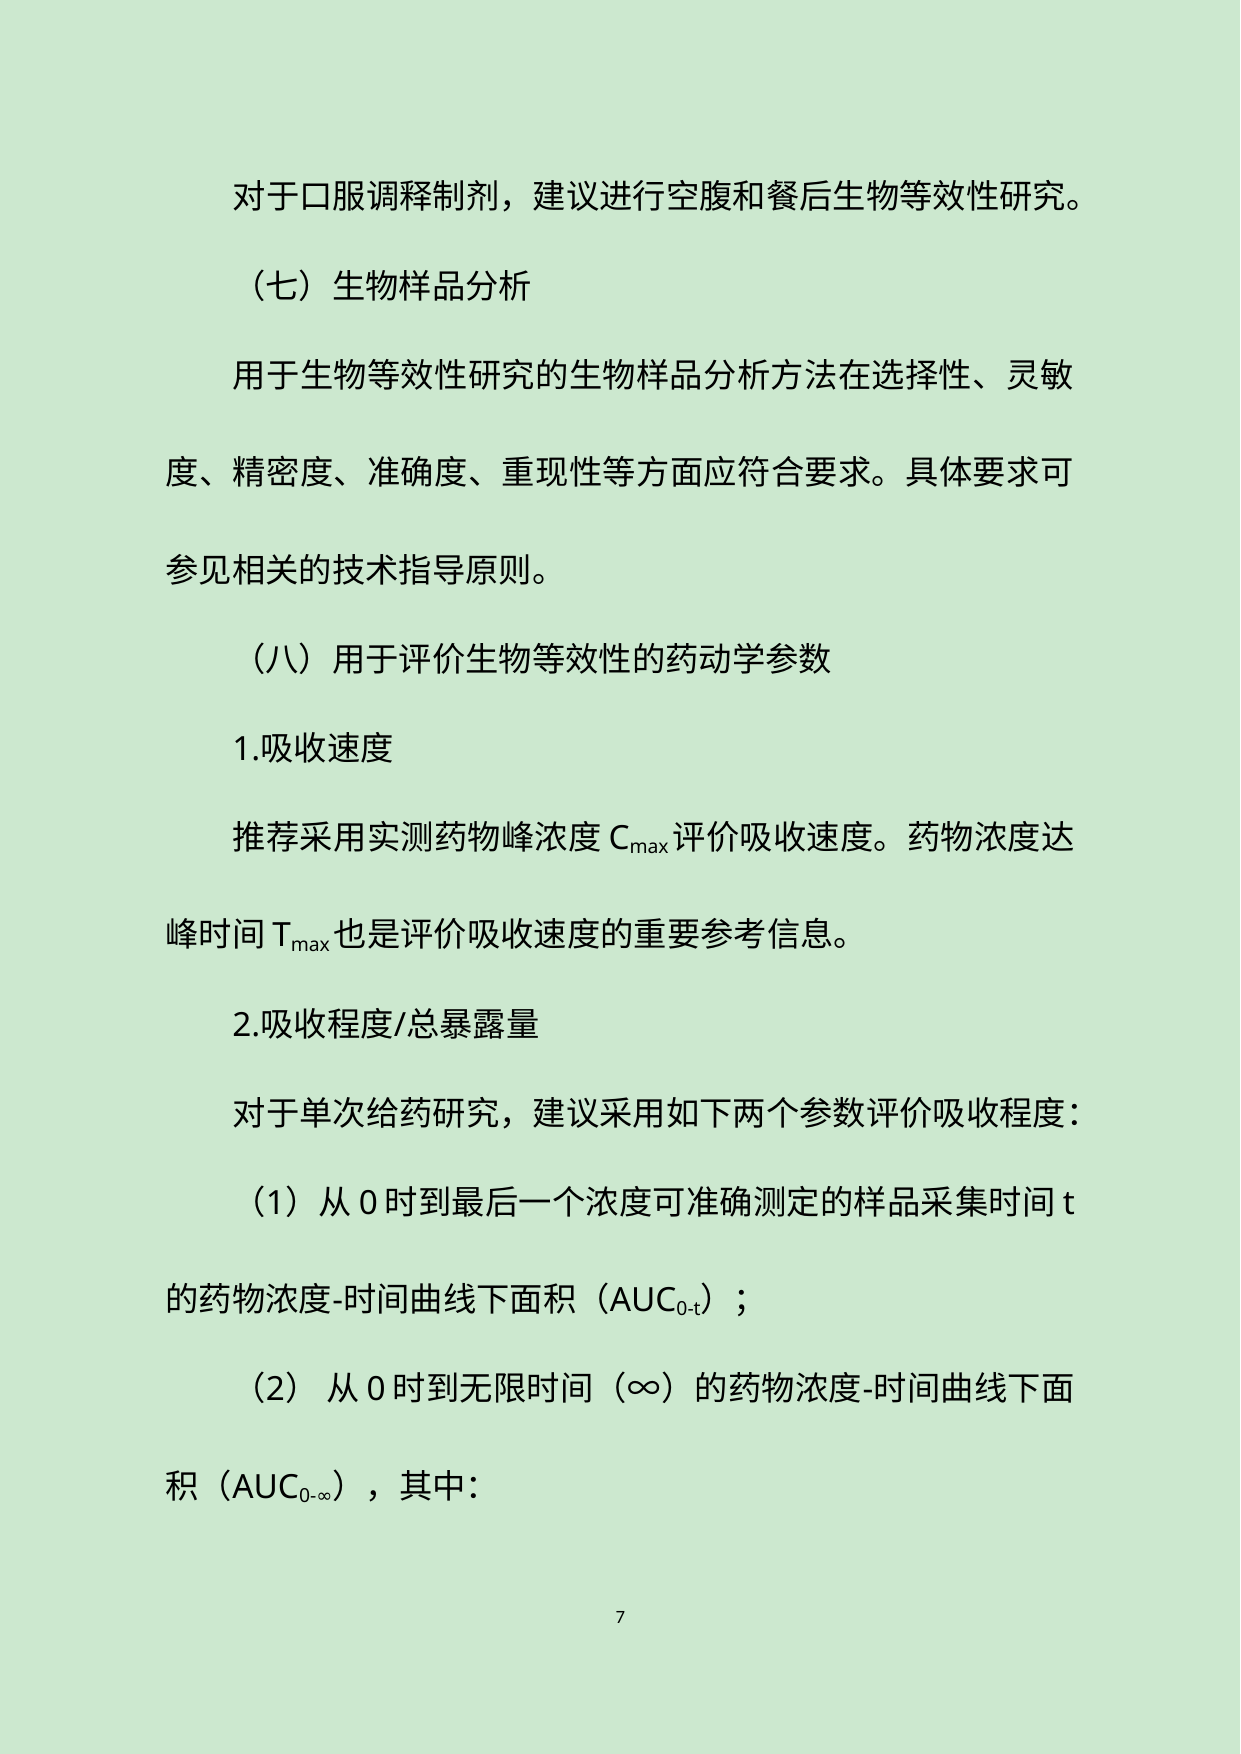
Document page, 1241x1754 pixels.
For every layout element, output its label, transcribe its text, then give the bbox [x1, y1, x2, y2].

text 推荐采用实测药物峰浓度Cmax评价吸收速度。药物浓度达峰时间Tmax也是评价吸收速度的重要参考信息。 [165, 802, 1075, 965]
text （1）从0时到最后一个浓度可准确测定的样品采集时间t的药物浓度-时间曲线下面积（AUC0-t）； [165, 1167, 1075, 1330]
text （2） 从0时到无限时间（∞）的药物浓度-时间曲线下面积（AUC0-∞），其中： [165, 1354, 1075, 1516]
text 1.吸收速度 [165, 713, 1075, 778]
text 对于单次给药研究，建议采用如下两个参数评价吸收程度： [165, 1078, 1075, 1143]
list 2.吸收程度/总暴露量 [165, 989, 1075, 1054]
text 对于口服调释制剂，建议进行空腹和餐后生物等效性研究。 [165, 162, 1075, 227]
subtitle （七）生物样品分析 [165, 251, 1075, 316]
text 用于生物等效性研究的生物样品分析方法在选择性、灵敏度、精密度、准确度、重现性等方面应符合要求。具体要求可参见相关的技术指导原则。 [165, 340, 1075, 600]
subtitle （八）用于评价生物等效性的药动学参数 [165, 624, 1075, 689]
